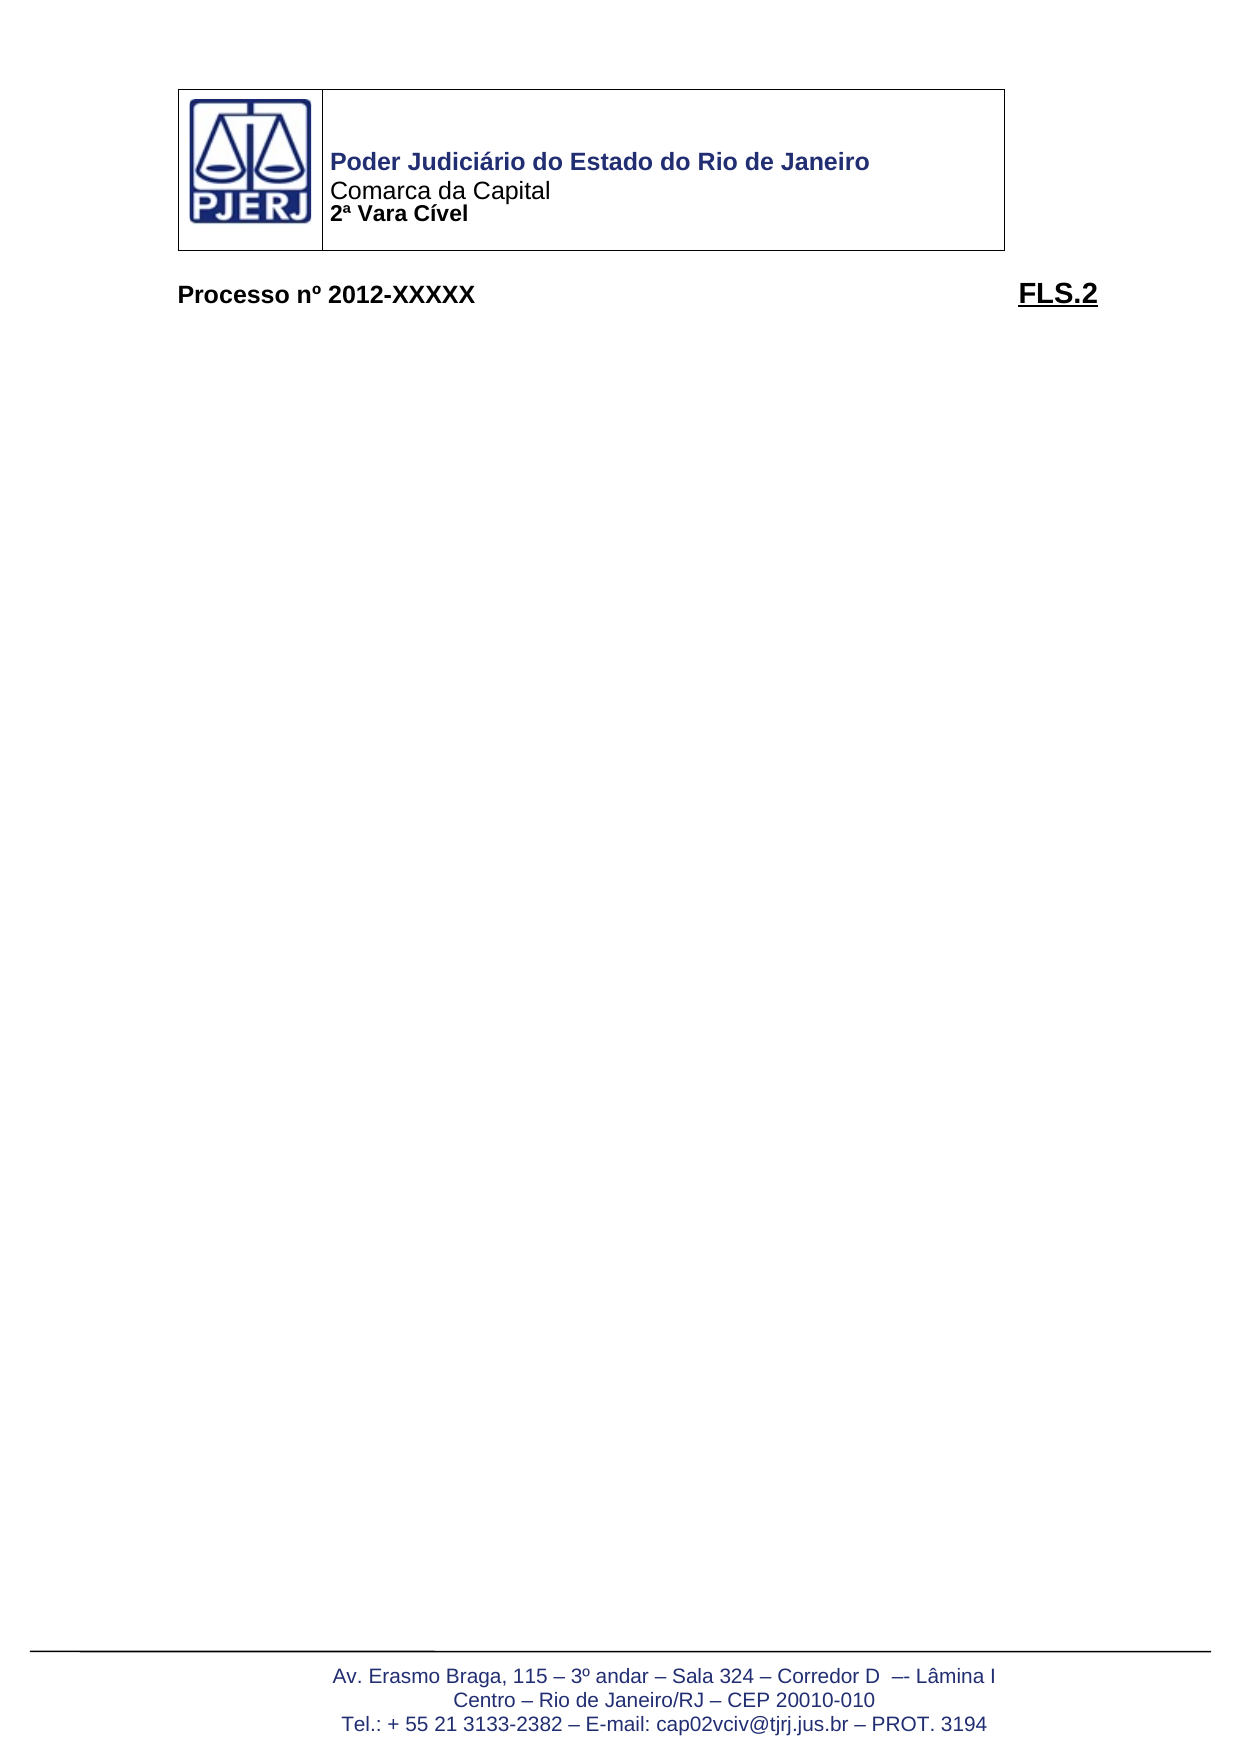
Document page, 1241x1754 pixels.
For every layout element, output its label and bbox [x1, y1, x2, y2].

picture [189, 99, 312, 225]
